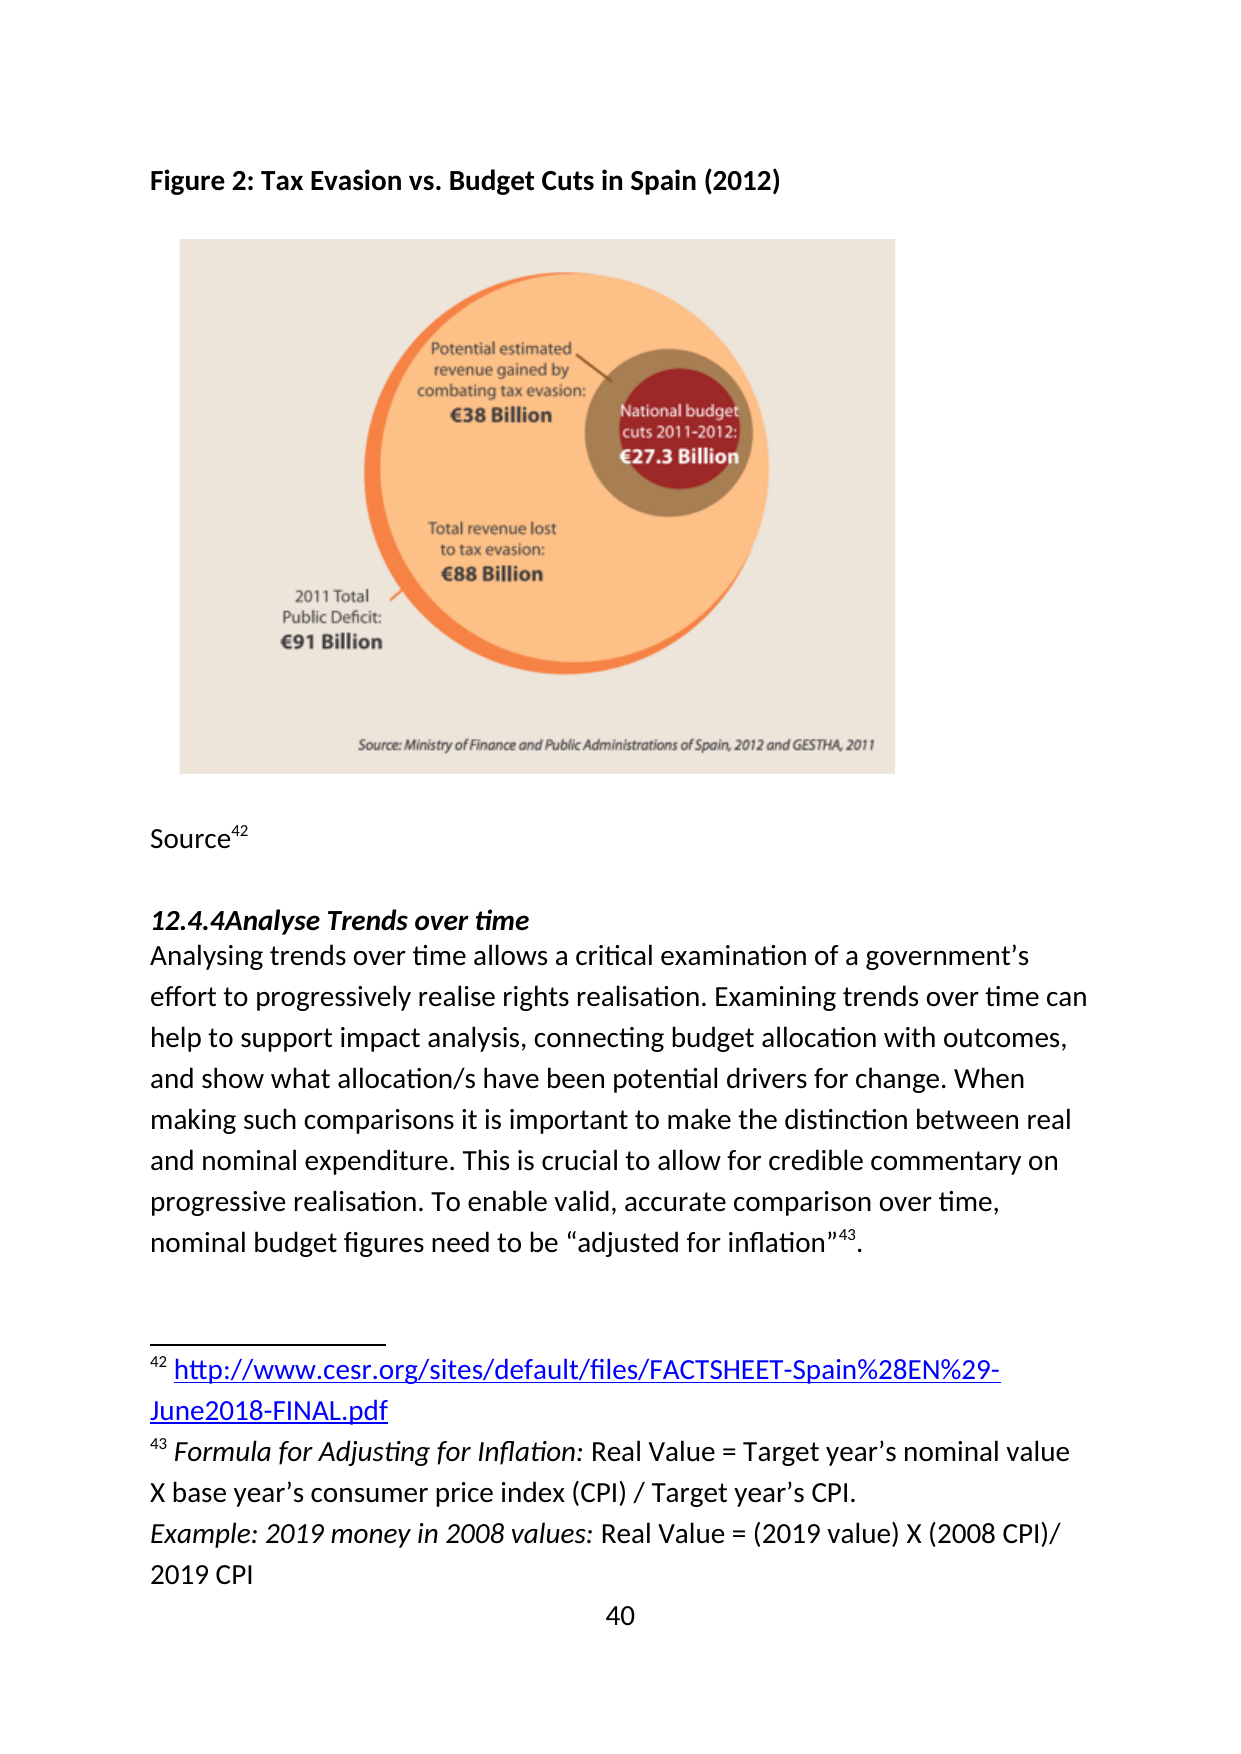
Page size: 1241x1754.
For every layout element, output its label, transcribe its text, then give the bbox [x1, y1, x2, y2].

text Analysing trends over time allows a critical examination of a government’s effort to progressively realise rights realisation. Examining trends over time can help to support impact analysis, connecting budget allocation with outcomes, and show what allocation/s have been potential drivers for change. When making such comparisons it is important to make the distinction between real and nominal expenditure. This is crucial to allow for credible commentary on progressive realisation. To enable valid, accurate comparison over time, nominal budget figures need to be “adjusted for inflation”. [150, 937, 1090, 1259]
picture [179, 239, 896, 774]
subtitle Analyse Trends over time [150, 902, 1090, 937]
title Figure 2: Tax Evasion vs. Budget Cuts in Spain (2012) [150, 162, 1090, 198]
text Source [150, 820, 1090, 855]
